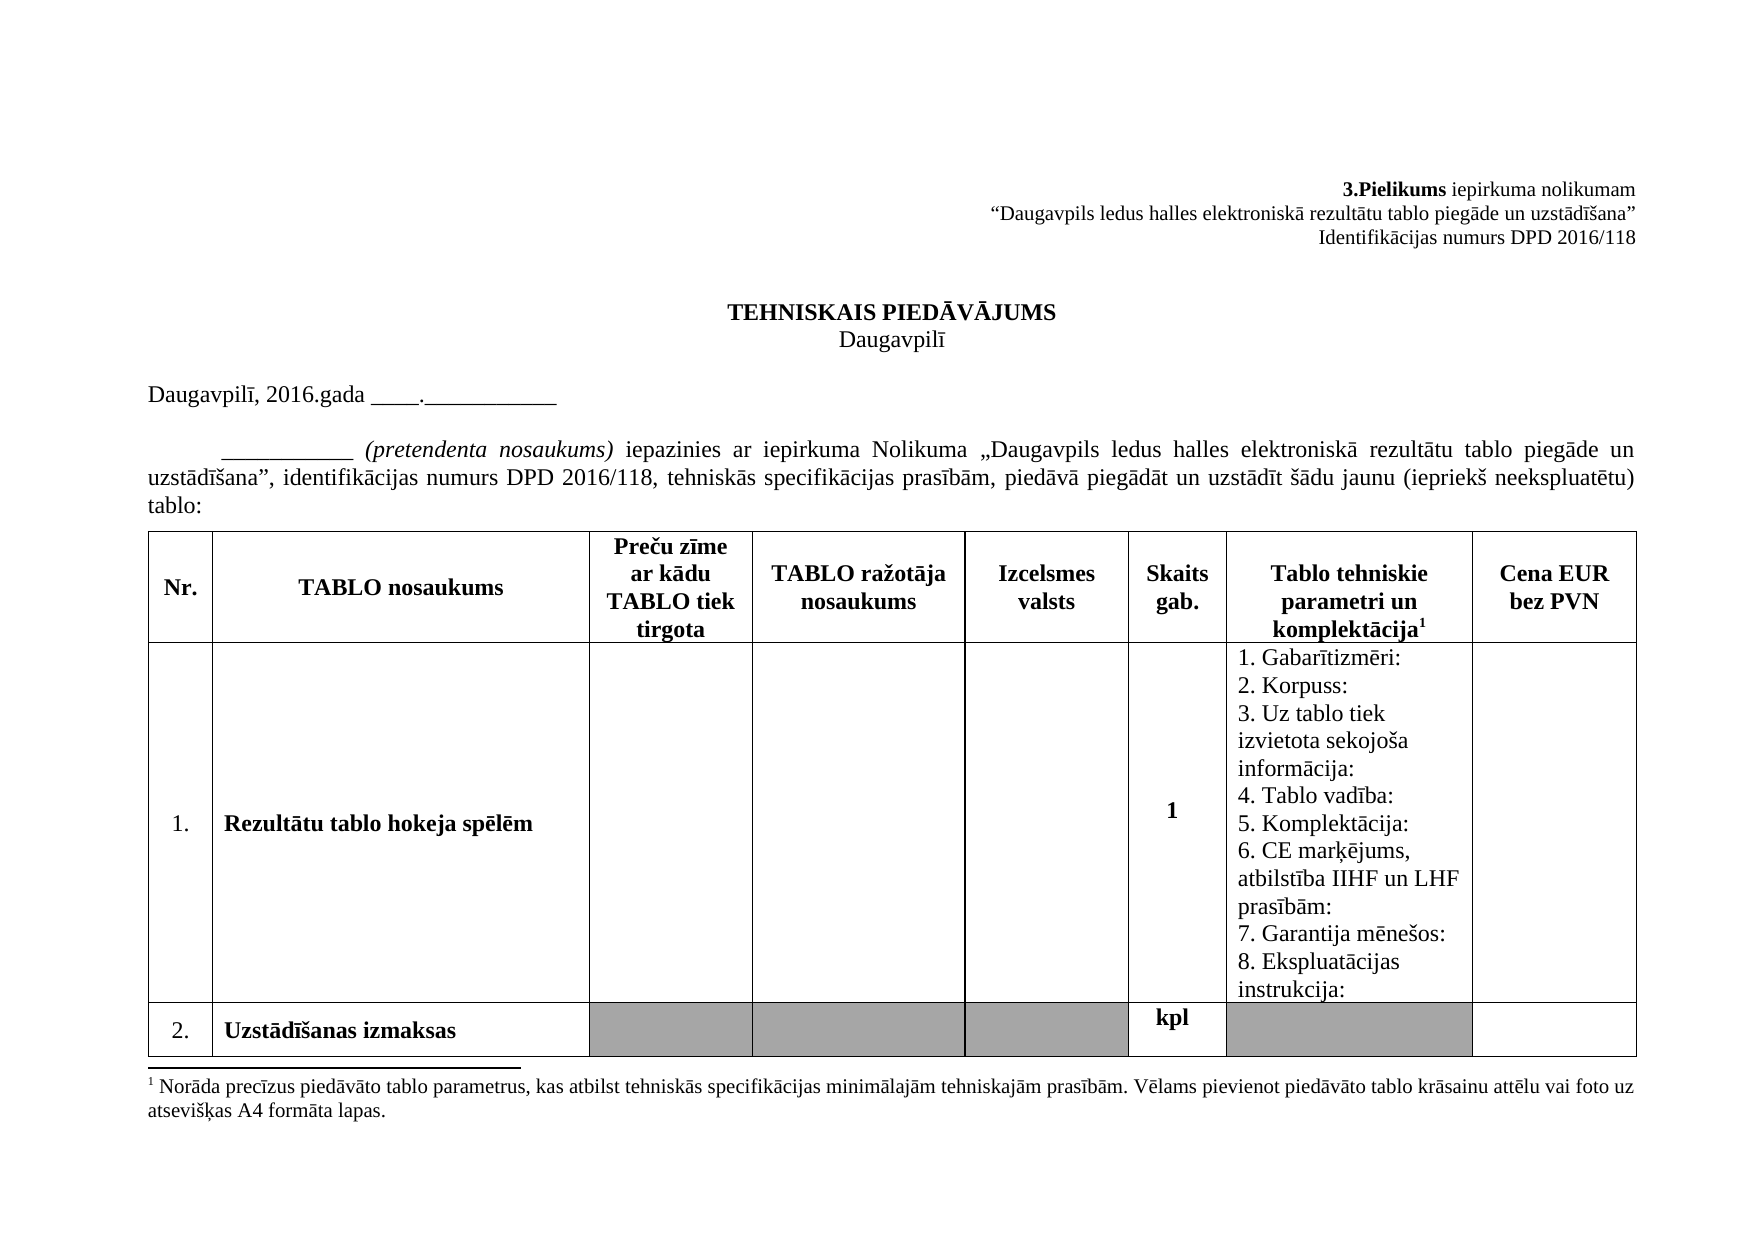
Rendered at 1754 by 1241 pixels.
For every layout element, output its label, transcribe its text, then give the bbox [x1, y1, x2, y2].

text Daugavpilī [148, 325, 1636, 353]
table_cell Rezultātu tablo hokeja spēlēm [213, 643, 589, 1002]
table_cell [753, 643, 964, 1002]
table_cell [1473, 1003, 1636, 1056]
table_header TABLO ražotāja nosaukums [753, 532, 964, 642]
text “Daugavpils ledus halles elektroniskā rezultātu tablo piegāde un uzstādīšana” Identifikācijas numurs DPD 2016/118 [148, 201, 1636, 249]
table_cell 1. Gabarītizmēri: 2. Korpuss: 3. Uz tablo tiek izvietota sekojoša informācija: 4. Tablo vadība: 5. Komplektācija: 6. CE marķējums, atbilstība IIHF un LHF prasībām: 7. Garantija mēnešos: 8. Ekspluatācijas instrukcija: [1227, 643, 1472, 1002]
table_cell Uzstādīšanas izmaksas [213, 1003, 589, 1056]
text Daugavpilī, 2016.gada ____.___________ [148, 380, 1636, 408]
text TEHNISKAIS PIEDĀVĀJUMS [148, 297, 1636, 325]
table_cell 1 [1129, 643, 1226, 1002]
table_cell [590, 1003, 752, 1056]
table_cell [753, 1003, 964, 1056]
table_cell [590, 643, 752, 1002]
table_cell [966, 1003, 1128, 1056]
table_header TABLO nosaukums [213, 532, 589, 642]
text ___________ (pretendenta nosaukums) iepazinies ar iepirkuma Nolikuma „Daugavpils ledus halles elektroniskā rezultātu tablo piegāde un uzstādīšana”, identifikācijas numurs DPD 2016/118, tehniskās specifikācijas prasībām, piedāvā piegādāt un uzstādīt šādu jaunu (iepriekš neekspluatētu) tablo: [148, 436, 1636, 518]
table_header Skaits gab. [1129, 532, 1226, 642]
table_cell [1227, 1003, 1472, 1056]
table_header Tablo tehniskie parametri un komplektācija [1227, 532, 1472, 642]
table_cell 2. [149, 1003, 212, 1056]
table_header Izcelsmes valsts [966, 532, 1128, 642]
table_cell kpl [1129, 1003, 1226, 1056]
table_cell [966, 643, 1128, 1002]
table_header Cena EUR bez PVN [1473, 532, 1636, 642]
table_cell [1473, 643, 1636, 1002]
table_cell 1. [149, 643, 212, 1002]
table_header Nr. [149, 532, 212, 642]
table_header Preču zīme ar kādu TABLO tiek tirgota [590, 532, 752, 642]
text 3.Pielikums iepirkuma nolikumam [448, 177, 1636, 201]
